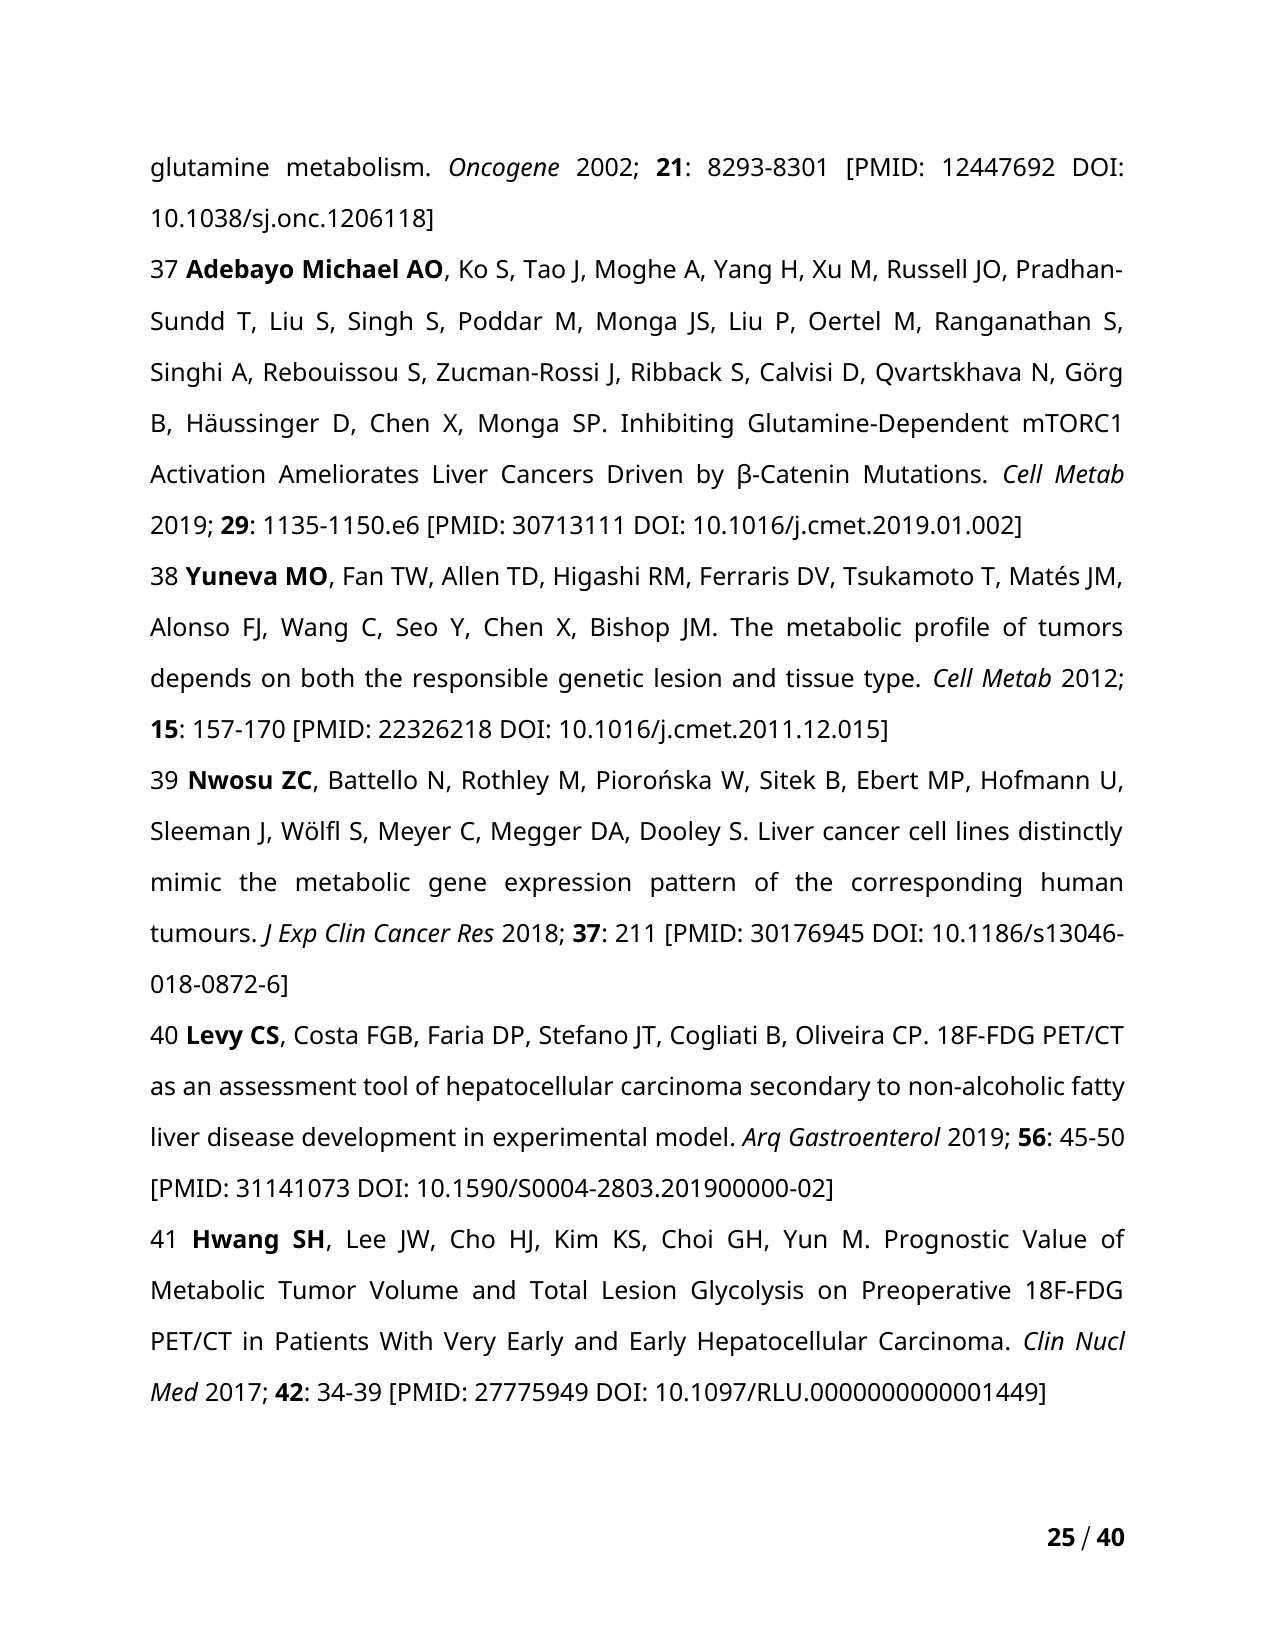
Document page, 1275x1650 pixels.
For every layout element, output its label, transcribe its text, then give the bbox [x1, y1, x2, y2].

text 38 Yuneva MO, Fan TW, Allen TD, Higashi RM, Ferraris DV, Tsukamoto T, Matés JM, Alonso FJ, Wang C, Seo Y, Chen X, Bishop JM. The metabolic profile of tumors depends on both the responsible genetic lesion and tissue type. Cell Metab 2012; 15: 157-170 [PMID: 22326218 DOI: 10.1016/j.cmet.2011.12.015] [150, 558, 1125, 746]
text 41 Hwang SH, Lee JW, Cho HJ, Kim KS, Choi GH, Yun M. Prognostic Value of Metabolic Tumor Volume and Total Lesion Glycolysis on Preoperative 18F-FDG PET/CT in Patients With Very Early and Early Hepatocellular Carcinoma. Clin Nucl Med 2017; 42: 34-39 [PMID: 27775949 DOI: 10.1097/RLU.0000000000001449] [150, 1222, 1125, 1409]
text 37 Adebayo Michael AO, Ko S, Tao J, Moghe A, Yang H, Xu M, Russell JO, Pradhan-Sundd T, Liu S, Singh S, Poddar M, Monga JS, Liu P, Oertel M, Ranganathan S, Singhi A, Rebouissou S, Zucman-Rossi J, Ribback S, Calvisi D, Qvartskhava N, Görg B, Häussinger D, Chen X, Monga SP. Inhibiting Glutamine-Dependent mTORC1 Activation Ameliorates Liver Cancers Driven by β-Catenin Mutations. Cell Metab 2019; 29: 1135-1150.e6 [PMID: 30713111 DOI: 10.1016/j.cmet.2019.01.002] [150, 252, 1125, 541]
text 39 Nwosu ZC, Battello N, Rothley M, Piorońska W, Sitek B, Ebert MP, Hofmann U, Sleeman J, Wölfl S, Meyer C, Megger DA, Dooley S. Liver cancer cell lines distinctly mimic the metabolic gene expression pattern of the corresponding human tumours. J Exp Clin Cancer Res 2018; 37: 211 [PMID: 30176945 DOI: 10.1186/s13046-018-0872-6] [150, 762, 1125, 1001]
text 40 Levy CS, Costa FGB, Faria DP, Stefano JT, Cogliati B, Oliveira CP. 18F-FDG PET/CT as an assessment tool of hepatocellular carcinoma secondary to non-alcoholic fatty liver disease development in experimental model. Arq Gastroenterol 2019; 56: 45-50 [PMID: 31141073 DOI: 10.1590/S0004-2803.201900000-02] [150, 1018, 1125, 1205]
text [150, 150, 1125, 235]
